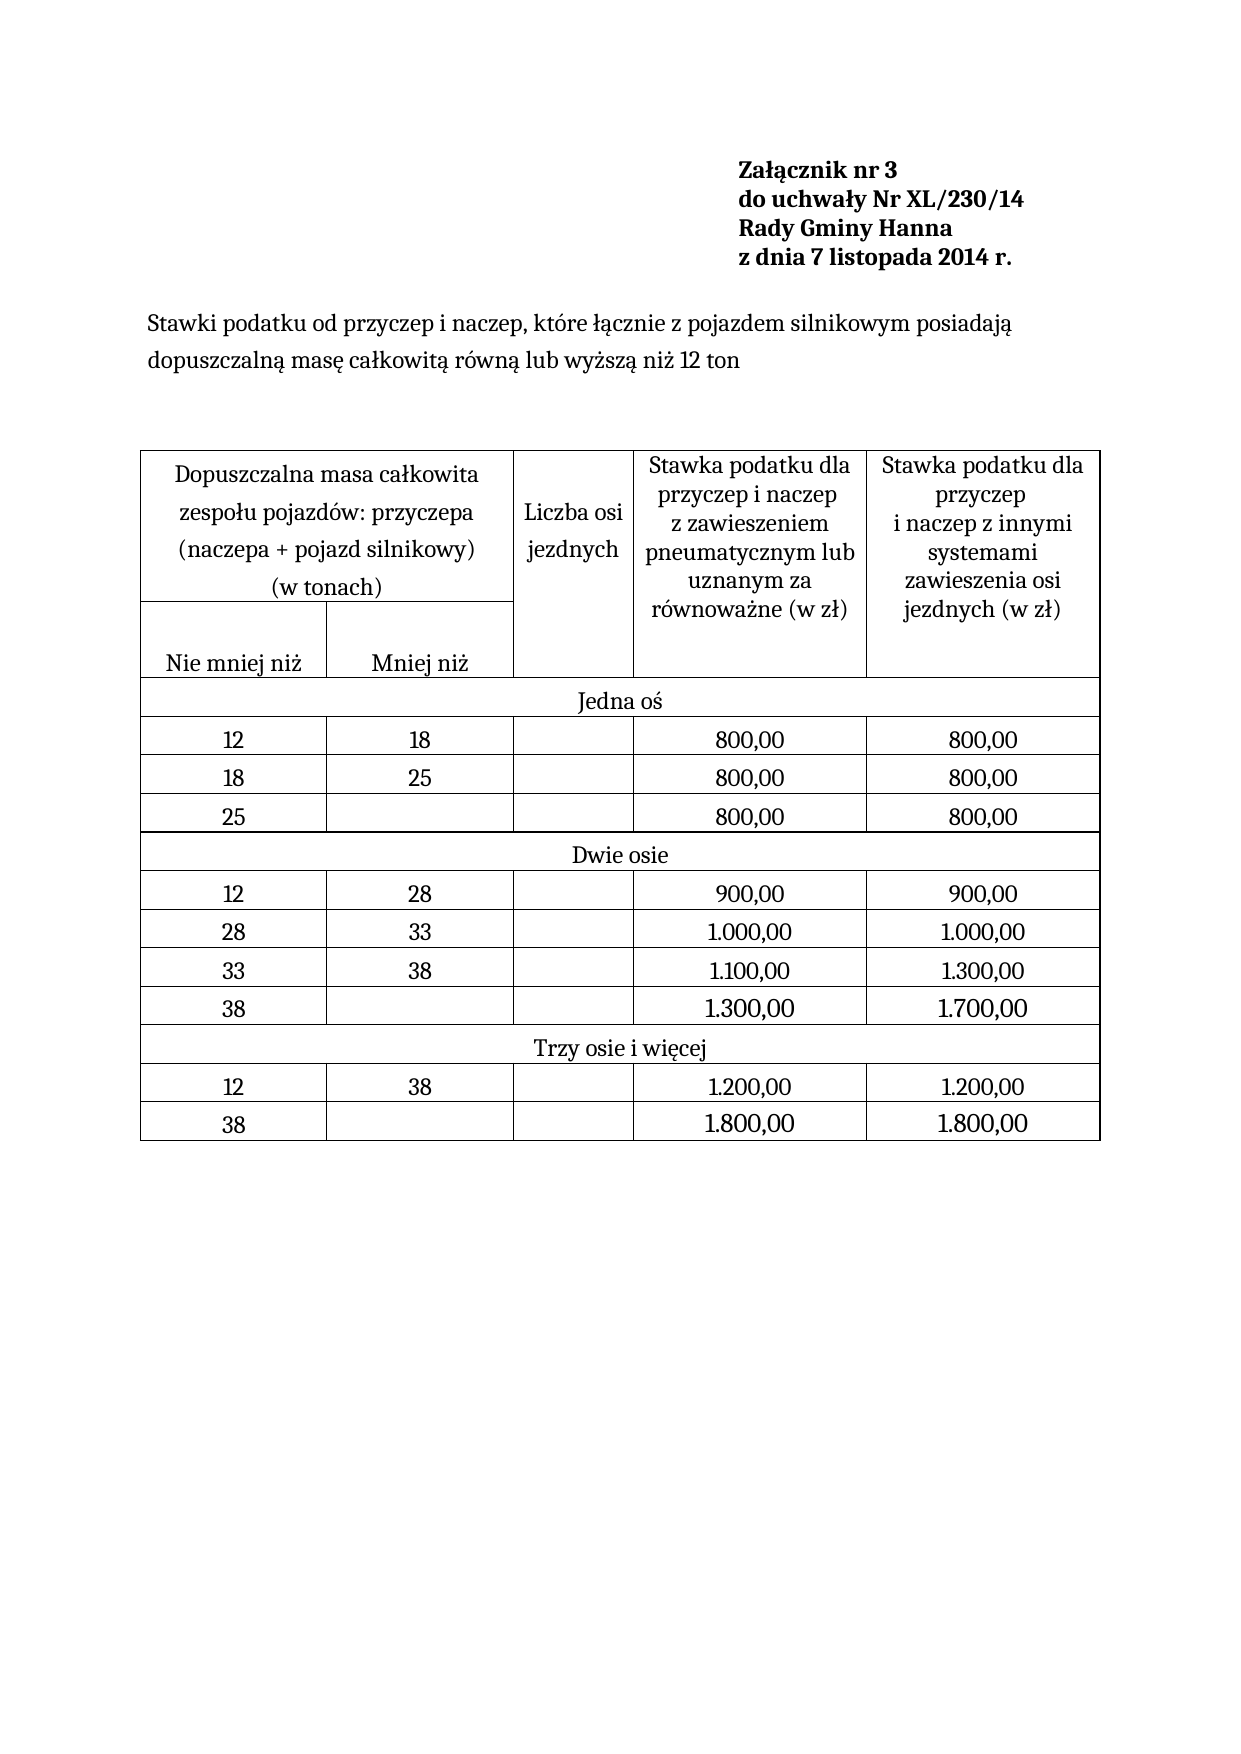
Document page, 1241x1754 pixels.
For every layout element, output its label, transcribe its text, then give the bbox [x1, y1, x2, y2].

table_cell [514, 717, 633, 754]
table_header Liczba osi jezdnych [514, 451, 633, 677]
table_cell [514, 755, 633, 793]
table_header Dopuszczalna masa całkowita zespołu pojazdów: przyczepa (naczepa + pojazd silnikowy) (w tonach) [141, 451, 513, 601]
table_cell 12 [141, 1064, 326, 1101]
table_cell Dwie osie [141, 833, 1099, 870]
table_cell 1.300,00 [634, 987, 866, 1024]
table_cell 38 [327, 948, 513, 986]
table_cell 33 [141, 948, 326, 986]
table_cell 28 [327, 871, 513, 908]
table_cell 1.000,00 [634, 910, 866, 947]
table_cell 1.800,00 [634, 1102, 866, 1140]
table_cell 18 [141, 755, 326, 793]
table_cell [327, 794, 513, 831]
table_cell Nie mniej niż [141, 602, 326, 677]
table_cell [514, 948, 633, 986]
table_cell 18 [327, 717, 513, 754]
table_header Stawka podatku dla przyczep i naczep z innymi systemami zawieszenia osi jezdnych (w zł) [867, 451, 1099, 677]
table_cell 800,00 [634, 794, 866, 831]
table_cell 1.000,00 [867, 910, 1099, 947]
table_cell [514, 910, 633, 947]
table_cell 800,00 [634, 755, 866, 793]
table_cell 800,00 [634, 717, 866, 754]
text Załącznik nr 3 [738, 148, 1093, 185]
table_cell 33 [327, 910, 513, 947]
table_cell 12 [141, 871, 326, 908]
text Stawki podatku od przyczep i naczep, które łącznie z pojazdem silnikowym posiadają dopuszczalną masę całkowitą równą lub wyższą niż 12 ton [148, 300, 1093, 375]
text Rady Gminy Hanna [738, 214, 1093, 243]
table_cell 1.200,00 [634, 1064, 866, 1101]
table_cell 1.200,00 [867, 1064, 1099, 1101]
table_cell 28 [141, 910, 326, 947]
table_cell 1.700,00 [867, 987, 1099, 1024]
table_cell Mniej niż [327, 602, 513, 677]
table_cell 800,00 [867, 755, 1099, 793]
table_cell Trzy osie i więcej [141, 1025, 1099, 1063]
table_cell [514, 1102, 633, 1140]
table_cell 12 [141, 717, 326, 754]
table_cell [514, 1064, 633, 1101]
table_cell 1.800,00 [867, 1102, 1099, 1140]
table_cell [514, 871, 633, 908]
table_cell 25 [141, 794, 326, 831]
text do uchwały Nr XL/230/14 [738, 185, 1093, 214]
table_header Stawka podatku dla przyczep i naczep z zawieszeniem pneumatycznym lub uznanym za równoważne (w zł) [634, 451, 866, 677]
table_cell [514, 987, 633, 1024]
table_cell Jedna oś [141, 678, 1099, 716]
table_cell 25 [327, 755, 513, 793]
table_cell 900,00 [634, 871, 866, 908]
table_cell 800,00 [867, 717, 1099, 754]
table_cell 900,00 [867, 871, 1099, 908]
table_cell [327, 987, 513, 1024]
table_cell [327, 1102, 513, 1140]
table_cell 38 [141, 987, 326, 1024]
table_cell 38 [141, 1102, 326, 1140]
table_cell 1.100,00 [634, 948, 866, 986]
table_cell 800,00 [867, 794, 1099, 831]
table_cell [514, 794, 633, 831]
table_cell 38 [327, 1064, 513, 1101]
table_cell 1.300,00 [867, 948, 1099, 986]
text z dnia 7 listopada 2014 r. [738, 243, 1093, 271]
